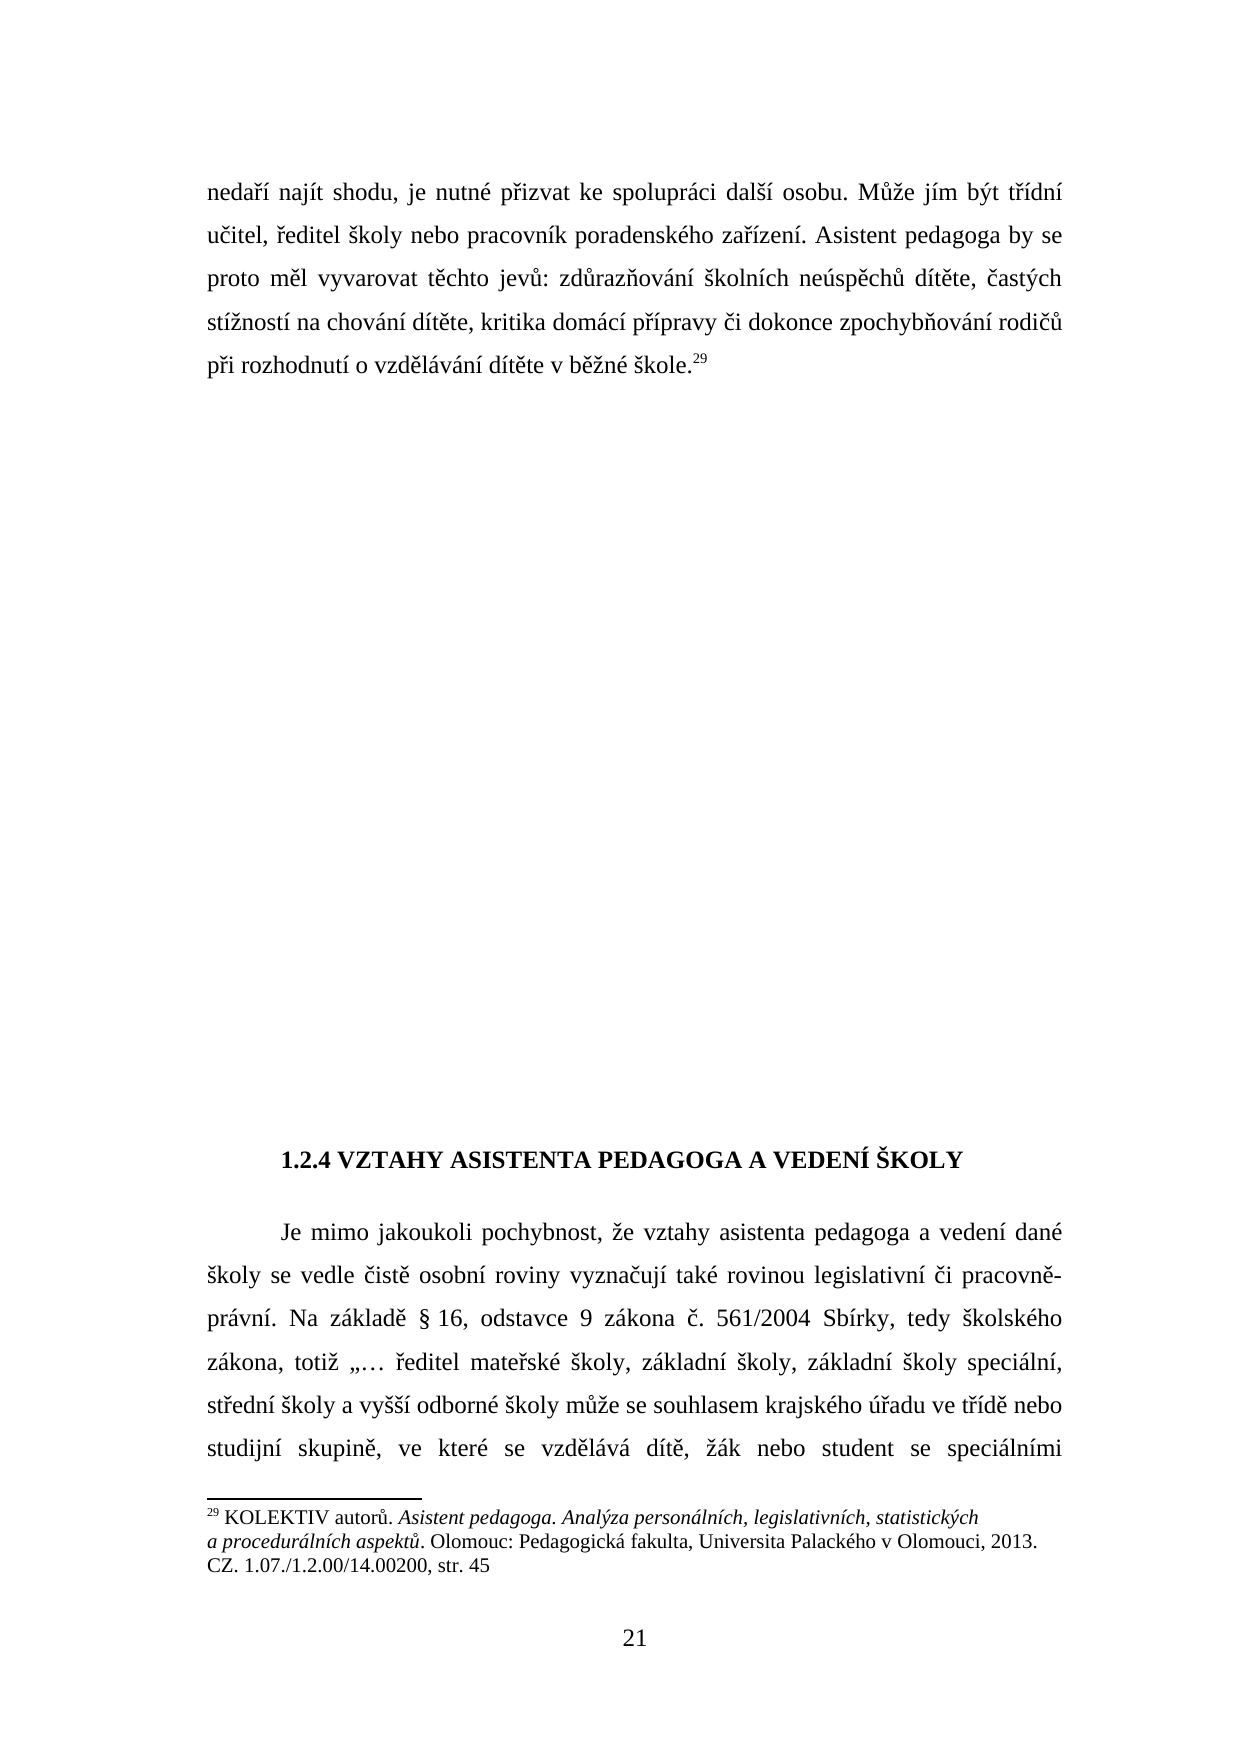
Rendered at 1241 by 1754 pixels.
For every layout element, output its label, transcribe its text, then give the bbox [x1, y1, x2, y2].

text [207, 1217, 1063, 1462]
text 1.2.4 VZTAHY ASISTENTA PEDAGOGA A VEDENÍ ŠKOLY [207, 1145, 1063, 1174]
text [207, 177, 1063, 378]
